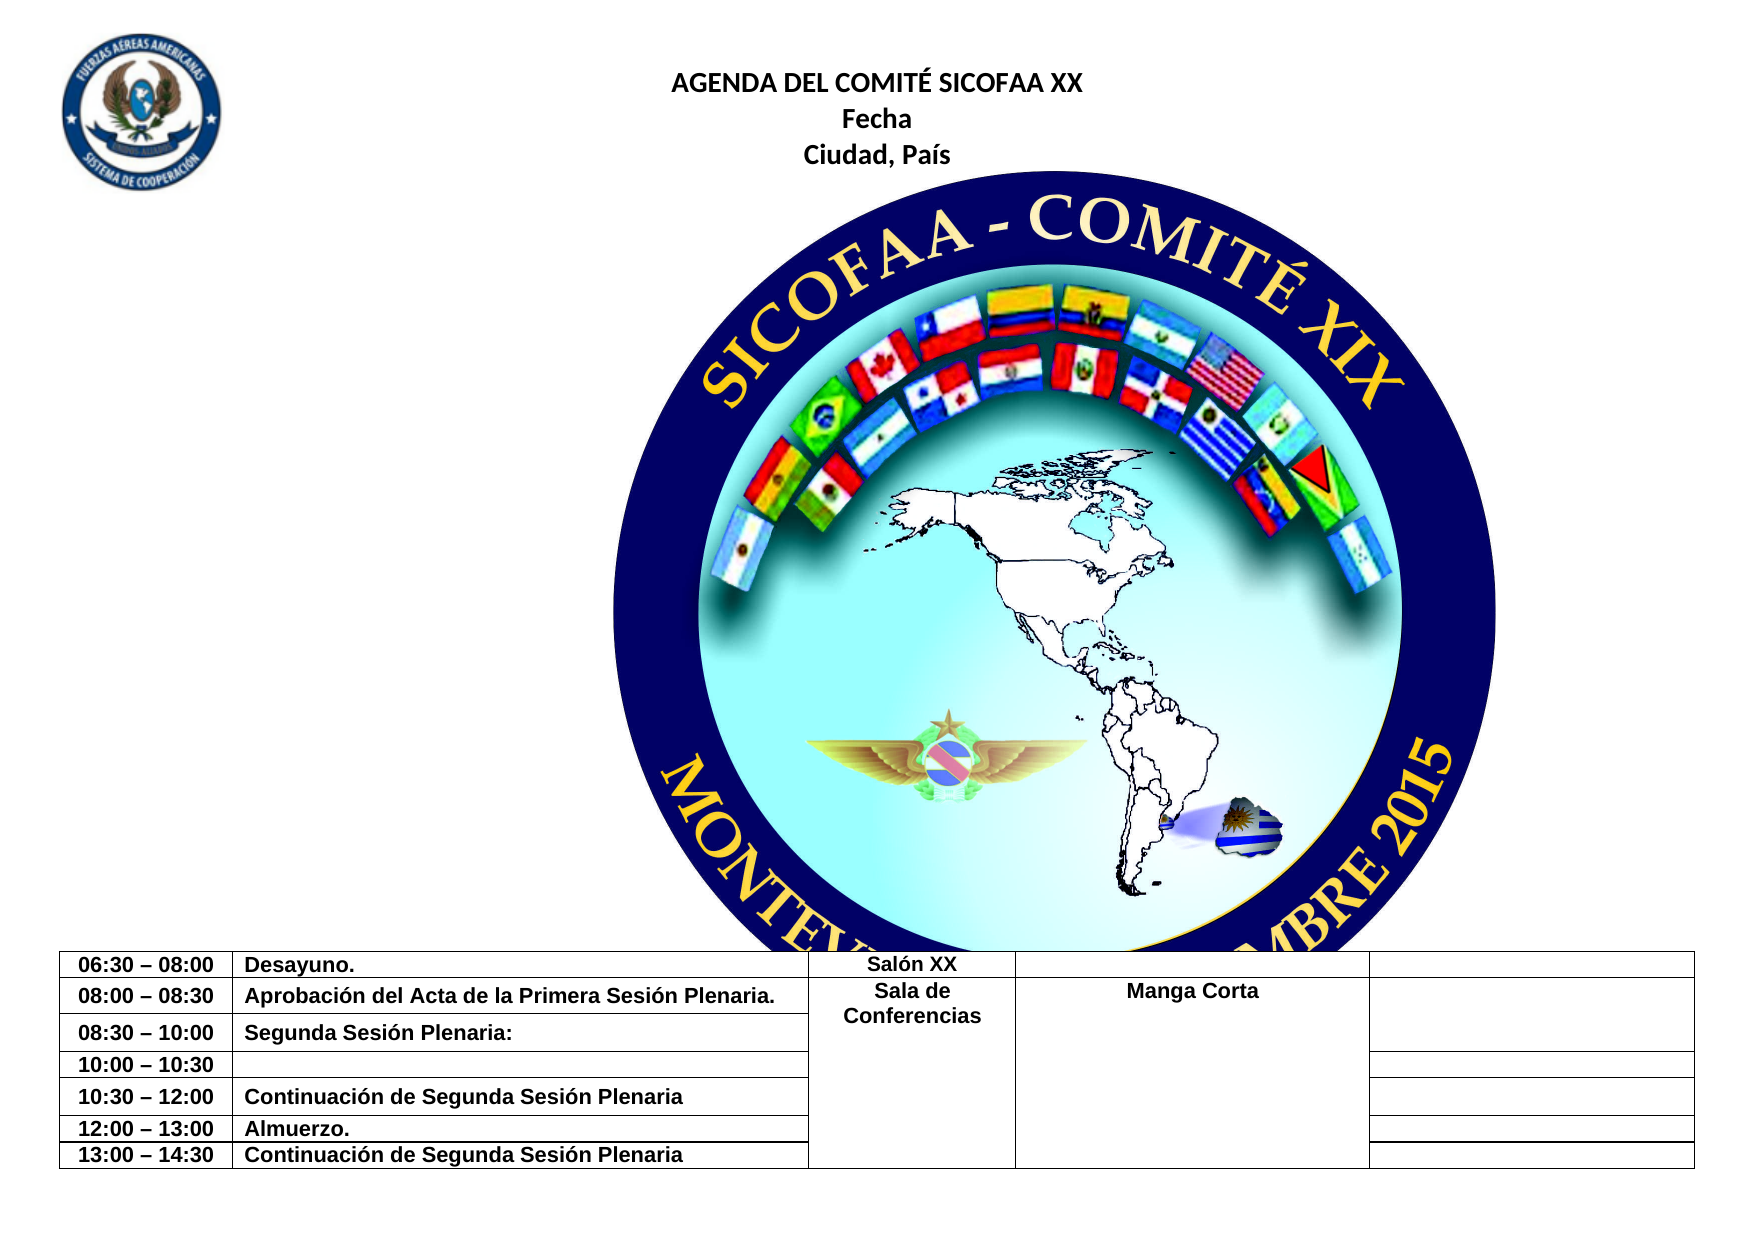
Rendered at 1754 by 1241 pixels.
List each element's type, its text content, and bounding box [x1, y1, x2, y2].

table_cell Continuación de Segunda Sesión Plenaria [233, 1143, 808, 1168]
table_cell Sala de Conferencias [809, 978, 1015, 1168]
table_cell 08:00 – 08:30 [60, 978, 232, 1013]
table_cell 12:00 – 13:00 [60, 1116, 232, 1141]
table_cell Segunda Sesión Plenaria: [233, 1014, 808, 1051]
table_cell [1370, 1143, 1694, 1168]
table_cell [1370, 1052, 1694, 1077]
table_cell [1370, 978, 1694, 1051]
table_cell 10:00 – 10:30 [60, 1052, 232, 1077]
table_cell [1016, 952, 1369, 977]
table_cell [1370, 1116, 1694, 1141]
table_cell [233, 1052, 808, 1077]
table_cell 08:30 – 10:00 [60, 1014, 232, 1051]
table_cell Aprobación del Acta de la Primera Sesión Plenaria. [233, 978, 808, 1013]
table_cell Salón XX [809, 952, 1015, 977]
table_cell 10:30 – 12:00 [60, 1078, 232, 1115]
table_cell 06:30 – 08:00 [60, 952, 232, 977]
table_cell Desayuno. [233, 952, 808, 977]
table_cell 13:00 – 14:30 [60, 1143, 232, 1168]
table_cell [1370, 1078, 1694, 1115]
table_cell [1370, 952, 1694, 977]
picture [613, 171, 1496, 951]
table_cell Continuación de Segunda Sesión Plenaria [233, 1078, 808, 1115]
table_cell Almuerzo. [233, 1116, 808, 1141]
table_cell Manga Corta [1016, 978, 1369, 1168]
